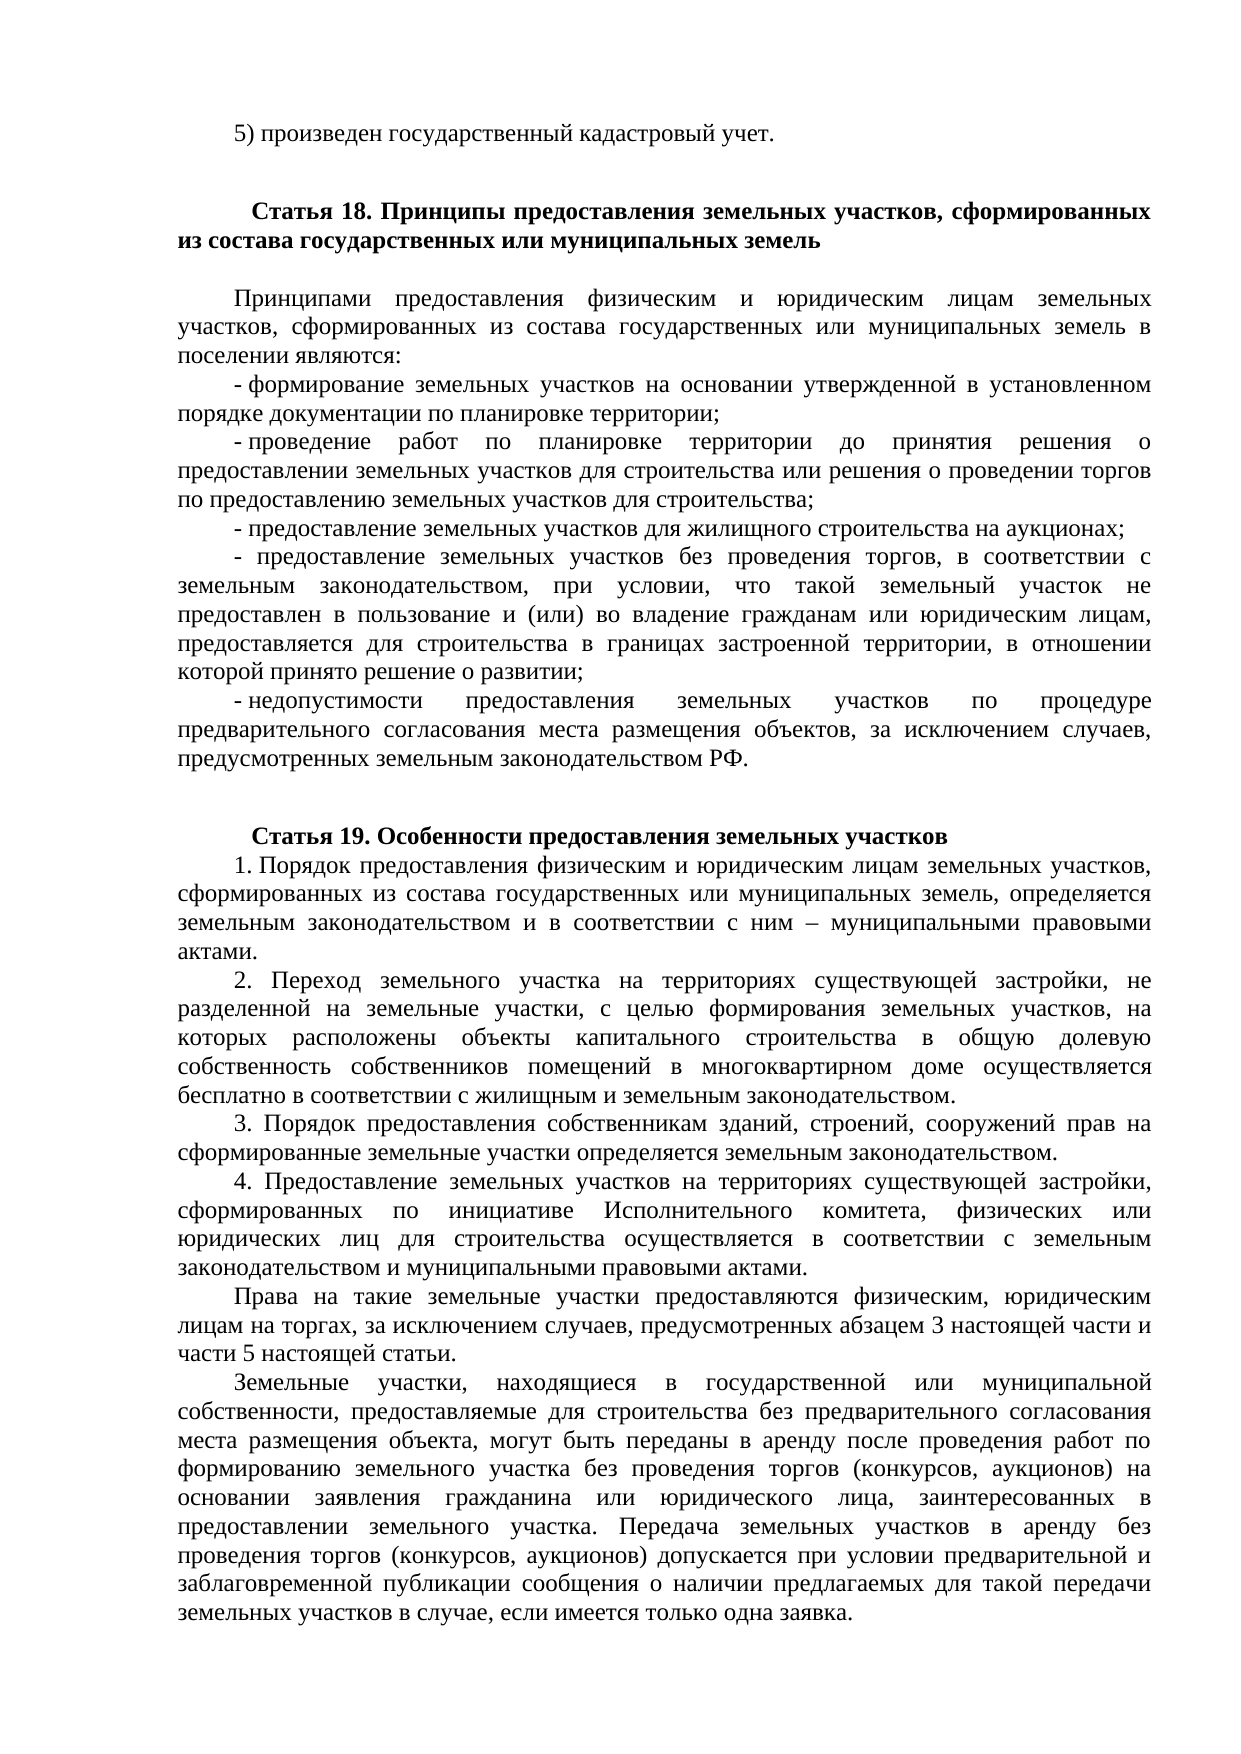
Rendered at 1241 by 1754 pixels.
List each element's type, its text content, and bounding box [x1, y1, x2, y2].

text 3. Порядок предоставления собственникам зданий, строений, сооружений прав на сформированные земельные участки определяется земельным законодательством. [177, 1108, 1152, 1166]
text Права на такие земельные участки предоставляются физическим, юридическим лицам на торгах, за исключением случаев, предусмотренных абзацем 3 настоящей части и части 5 настоящей статьи. [177, 1281, 1152, 1367]
text Статья 19. Особенности предоставления земельных участков [177, 821, 1152, 850]
text 2. Переход земельного участка на территориях существующей застройки, не разделенной на земельные участки, с целью формирования земельных участков, на которых расположены объекты капитального строительства в общую долевую собственность собственников помещений в многоквартирном доме осуществляется бесплатно в соответствии с жилищным и земельным законодательством. [177, 965, 1152, 1108]
text Земельные участки, находящиеся в государственной или муниципальной собственности, предоставляемые для строительства без предварительного согласования места размещения объекта, могут быть переданы в аренду после проведения работ по формированию земельного участка без проведения торгов (конкурсов, аукционов) на основании заявления гражданина или юридического лица, заинтересованных в предоставлении земельного участка. Передача земельных участков в аренду без проведения торгов (конкурсов, аукционов) допускается при условии предварительной и заблаговременной публикации сообщения о наличии предлагаемых для такой передачи земельных участков в случае, если имеется только одна заявка. [177, 1367, 1152, 1626]
text 4. Предоставление земельных участков на территориях существующей застройки, сформированных по инициативе Исполнительного комитета, физических или юридических лиц для строительства осуществляется в соответствии с земельным законодательством и муниципальными правовыми актами. [177, 1166, 1152, 1281]
text Принципами предоставления физическим и юридическим лицам земельных участков, сформированных из состава государственных или муниципальных земель в поселении являются: [177, 283, 1152, 369]
text 5) произведен государственный кадастровый учет. [177, 118, 1152, 147]
text - предоставление земельных участков для жилищного строительства на аукционах; [177, 513, 1152, 541]
text - проведение работ по планировке территории до принятия решения о предоставлении земельных участков для строительства или решения о проведении торгов по предоставлению земельных участков для строительства; [177, 426, 1152, 513]
text - недопустимости предоставления земельных участков по процедуре предварительного согласования места размещения объектов, за исключением случаев, предусмотренных земельным законодательством РФ. [177, 685, 1152, 771]
text - формирование земельных участков на основании утвержденной в установленном порядке документации по планировке территории; [177, 369, 1152, 426]
text 1. Порядок предоставления физическим и юридическим лицам земельных участков, сформированных из состава государственных или муниципальных земель, определяется земельным законодательством и в соответствии с ним – муниципальными правовыми актами. [177, 850, 1152, 965]
text Статья 18. Принципы предоставления земельных участков, сформированных из состава государственных или муниципальных земель [177, 196, 1152, 254]
text - предоставление земельных участков без проведения торгов, в соответствии с земельным законодательством, при условии, что такой земельный участок не предоставлен в пользование и (или) во владение гражданам или юридическим лицам, предоставляется для строительства в границах застроенной территории, в отношении которой принято решение о развитии; [177, 541, 1152, 685]
